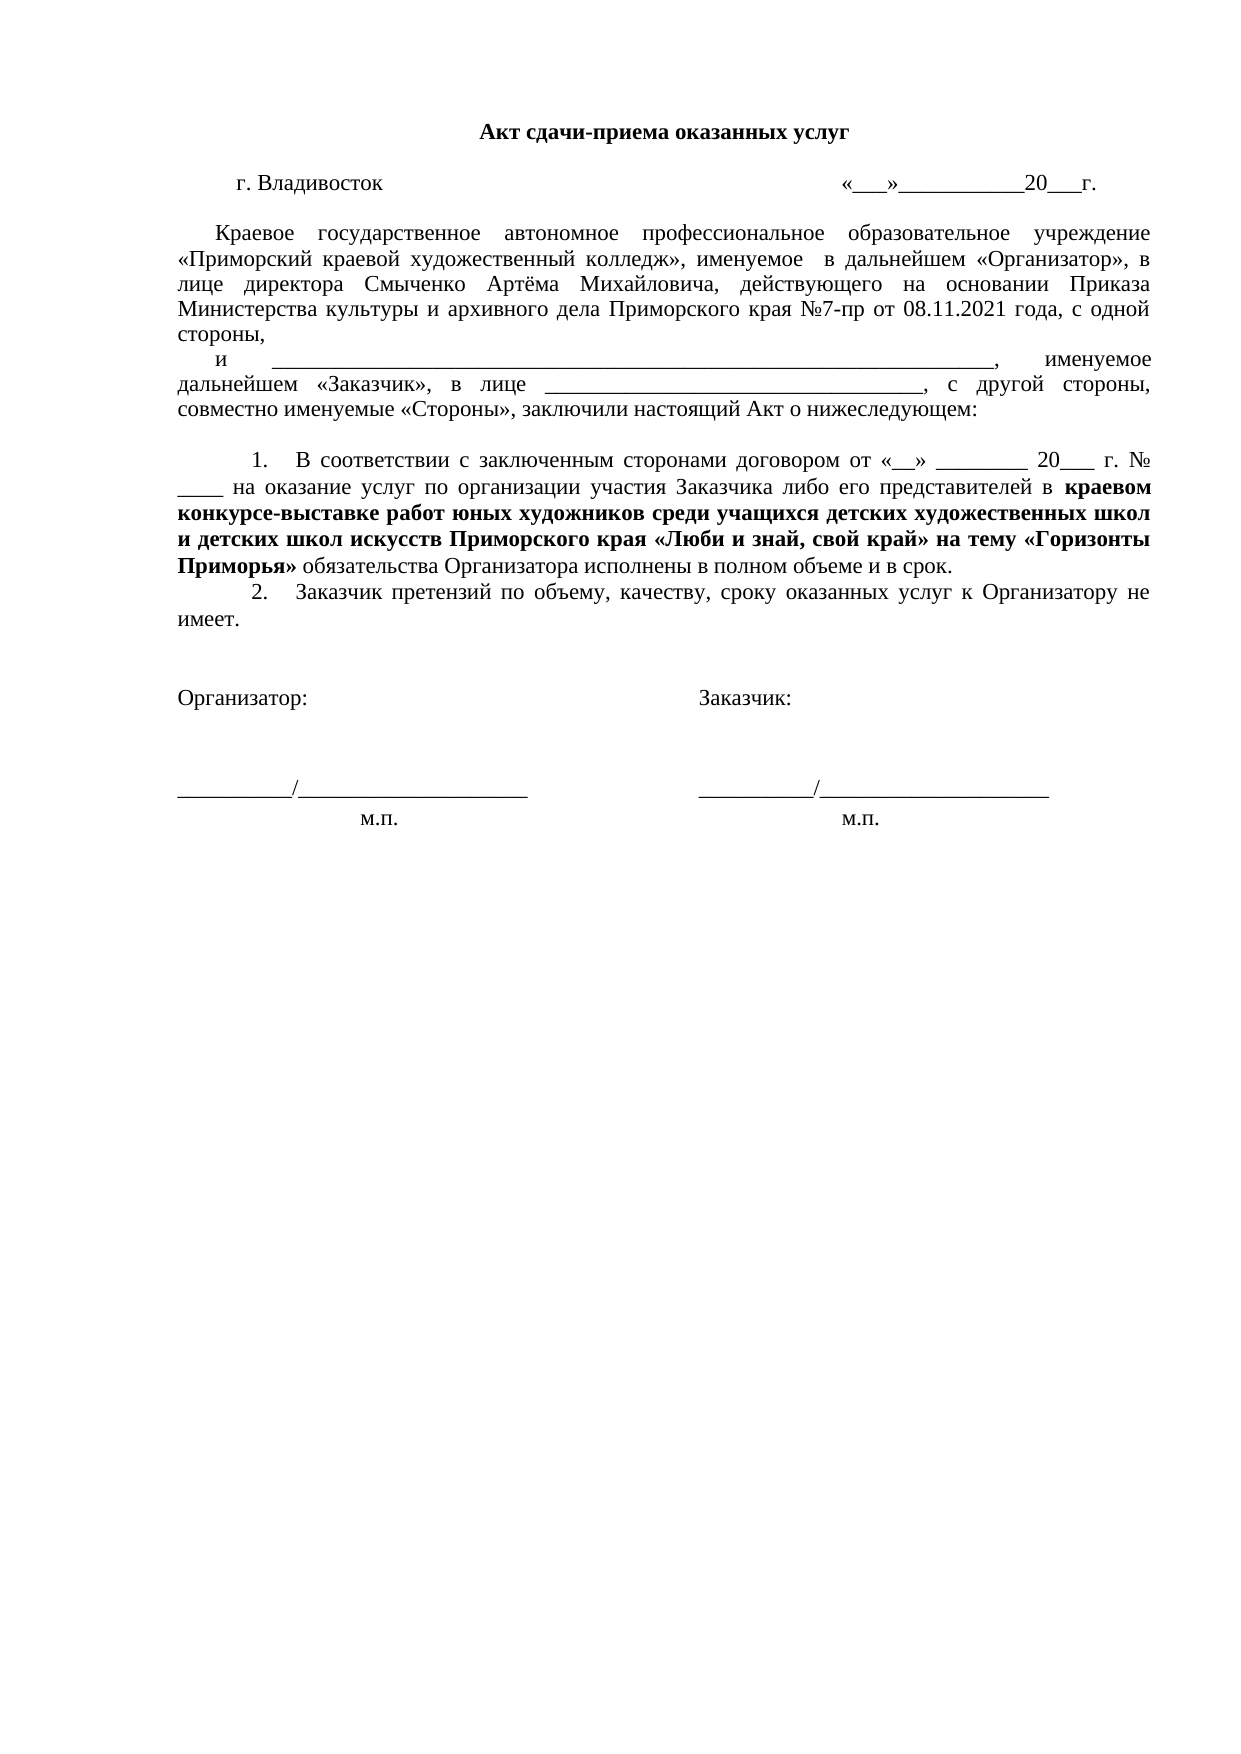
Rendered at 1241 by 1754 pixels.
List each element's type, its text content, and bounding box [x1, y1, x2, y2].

list Заказчик претензий по объему, качеству, сроку оказанных услуг к Организатору не имеет. [177, 578, 1152, 631]
text г. Владивосток «___»___________20___г. [177, 171, 1152, 196]
table_header Заказчик: __________/____________________ м.п. [688, 684, 1060, 834]
text Акт сдачи-приема оказанных услуг [177, 118, 1152, 144]
list В соответствии с заключенным сторонами договором от «__» ________ 20___ г. № ____ на оказание услуг по организации участия Заказчика либо его представителей в краевом конкурсе-выставке работ юных художников среди учащихся детских художественных школ и детских школ искусств Приморского края «Люби и знай, свой край» на тему «Горизонты Приморья» обязательства Организатора исполнены в полном объеме и в срок. [177, 446, 1152, 578]
text и _______________________________________________________________, именуемое дальнейшем «Заказчик», в лице _________________________________, с другой стороны, совместно именуемые «Стороны», заключили настоящий Акт о нижеследующем: [177, 346, 1152, 421]
text Краевое государственное автономное профессиональное образовательное учреждение «Приморский краевой художественный колледж», именуемое в дальнейшем «Организатор», в лице директора Смыченко Артёма Михайловича, действующего на основании Приказа Министерства культуры и архивного дела Приморского края №7-пр от 08.11.2021 года, с одной стороны, [177, 221, 1152, 346]
table_header Организатор: __________/____________________ м.п. [166, 684, 687, 834]
